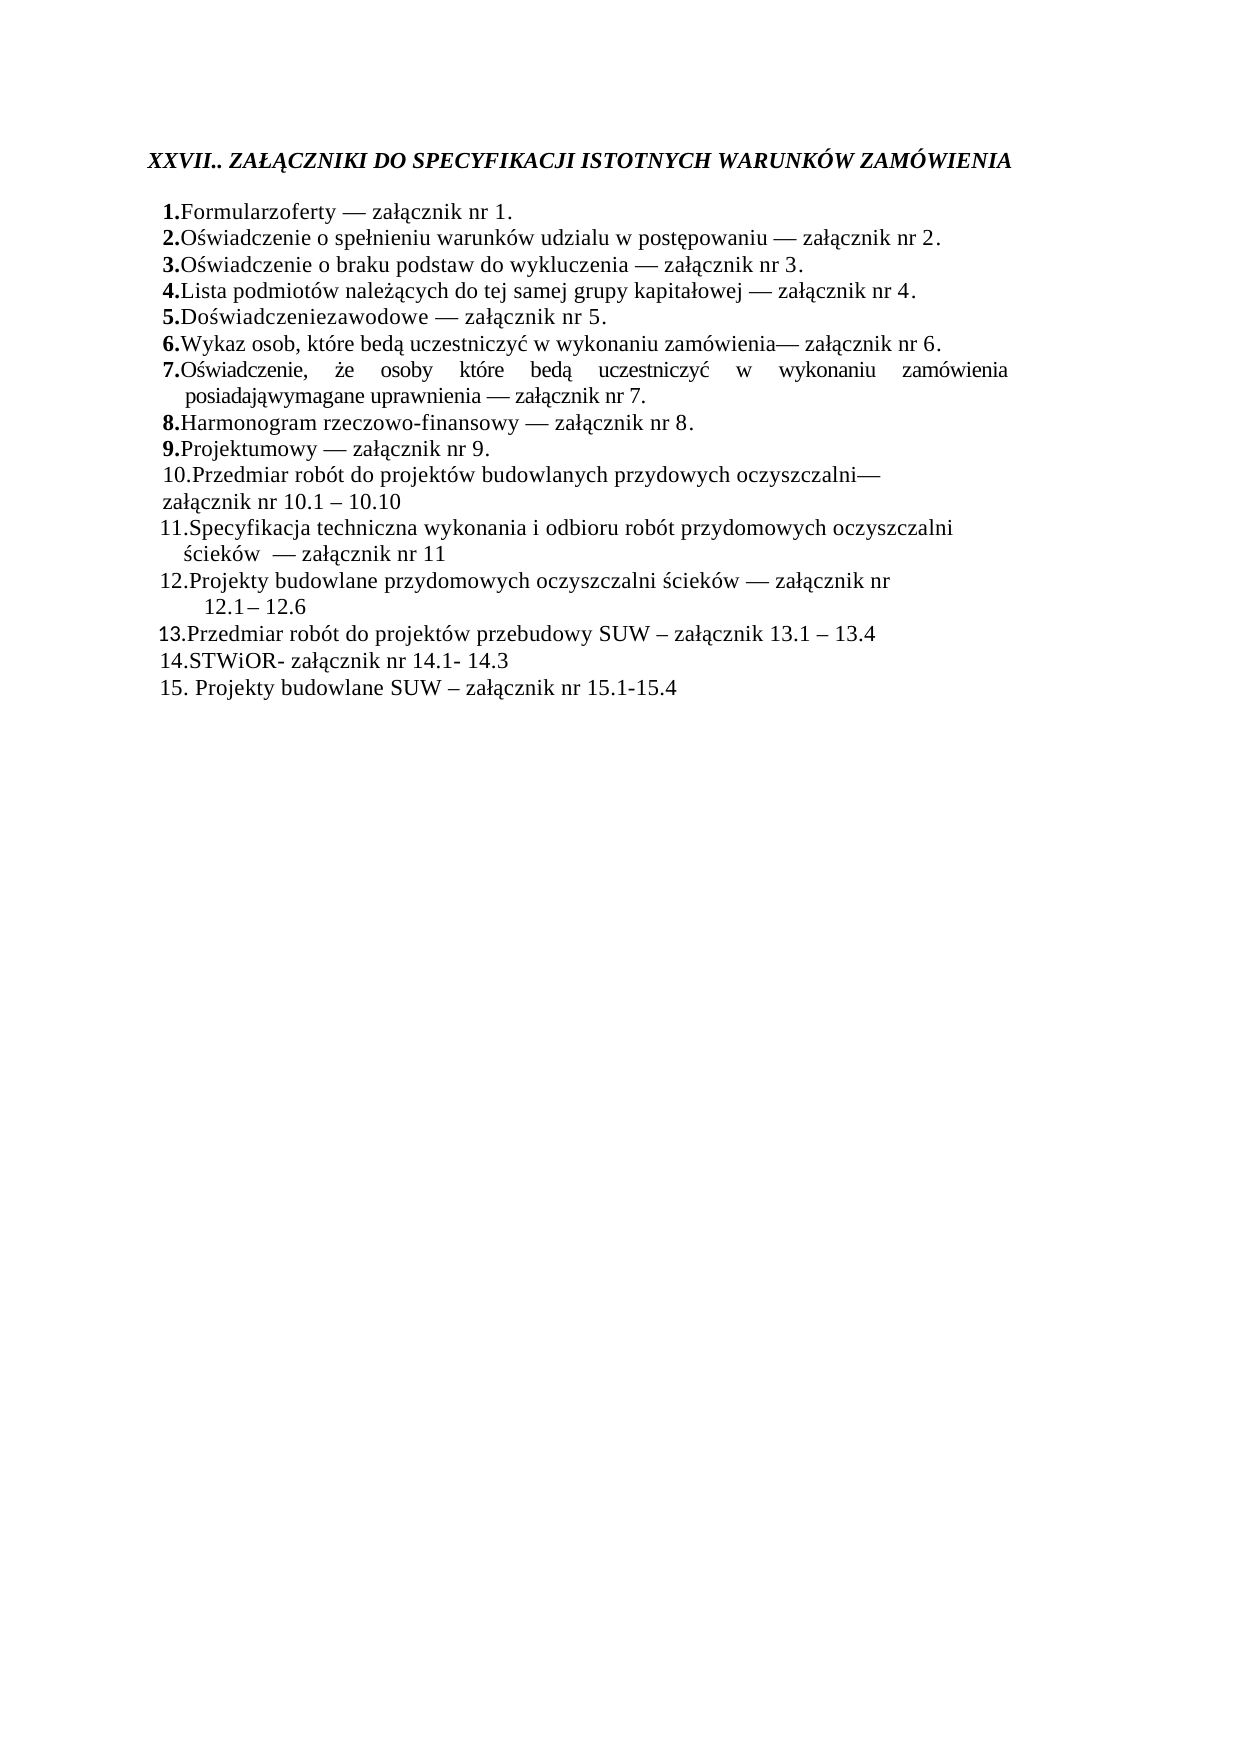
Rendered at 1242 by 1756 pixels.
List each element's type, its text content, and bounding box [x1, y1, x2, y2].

list Oświadczenie o spełnieniu warunków udzialu w postępowaniu — załącznik nr 2. [162, 224, 1053, 251]
list – 12.6 [203, 593, 1053, 619]
text 11.Specyfikacja techniczna wykonania i odbioru robót przydomowych oczyszczalni [147, 514, 1053, 541]
list Lista podmiotów należących do tej samej grupy kapitałowej — załącznik nr 4. [162, 277, 1053, 303]
list Wykaz osob, które bedą uczestniczyć w wykonaniu zamówienia— załącznik nr 6. [162, 330, 1053, 356]
text załącznik nr 10.1 – 10.10 [162, 488, 1053, 514]
list Oświadczenie, że osoby które bedą uczestniczyć w wykonaniu zamówienia posiadająwymagane uprawnienia — załącznik nr 7. [162, 356, 1008, 409]
list Oświadczenie o braku podstaw do wykluczenia — załącznik nr 3. [162, 251, 1053, 277]
text 10.Przedmiar robót do projektów budowlanych przydowych oczyszczalni— [162, 461, 1053, 488]
list Projektumowy — załącznik nr 9. [162, 435, 1053, 461]
text XXVII.. ZAŁĄCZNIKI DO SPECYFIKACJI ISTOTNYCH WARUNKÓW ZAMÓWIENIA [147, 147, 1046, 173]
text 14.STWiOR- załącznik nr 14.1- 14.3 [147, 648, 1053, 674]
text 12.Projekty budowlane przydomowych oczyszczalni ścieków — załącznik nr [147, 567, 1053, 593]
list Harmonogram rzeczowo-finansowy — załącznik nr 8. [162, 409, 1053, 435]
text 15. Projekty budowlane SUW – załącznik nr 15.1-15.4 [147, 674, 1053, 700]
list Formularzoferty — załącznik nr 1. [162, 198, 1053, 224]
list Doświadczeniezawodowe — załącznik nr 5. [162, 303, 1053, 330]
text ścieków — załącznik nr 11 [147, 541, 1053, 567]
text 13.Przedmiar robót do projektów przebudowy SUW – załącznik 13.1 – 13.4 [147, 619, 1053, 648]
